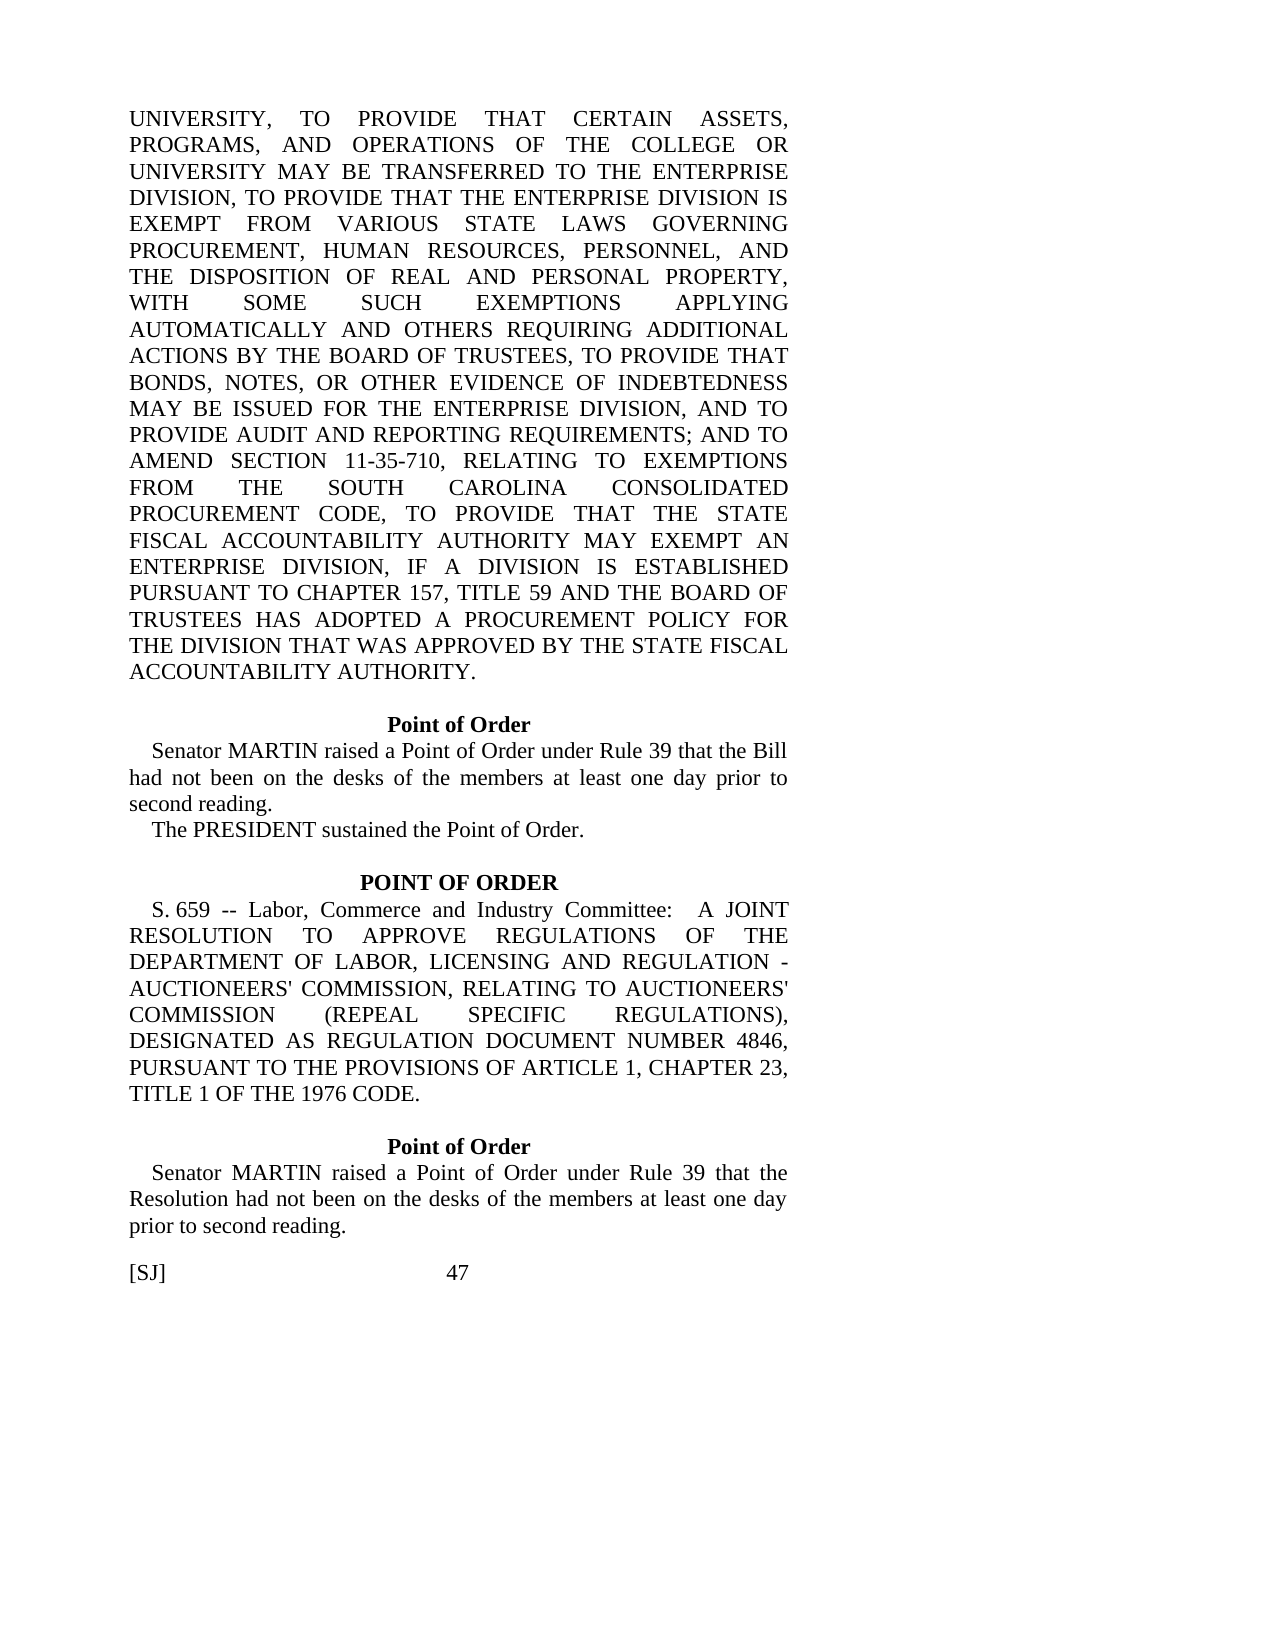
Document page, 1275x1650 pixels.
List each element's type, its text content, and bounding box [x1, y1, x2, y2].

text Senator MARTIN raised a Point of Order under Rule 39 that the Resolution had not been on the desks of the members at least one day prior to second reading. [129, 1159, 789, 1238]
text The PRESIDENT sustained the Point of Order. [129, 817, 789, 843]
text S. 659 -- Labor, Commerce and Industry Committee: A JOINT RESOLUTION TO APPROVE REGULATIONS OF THE DEPARTMENT OF LABOR, LICENSING AND REGULATION - AUCTIONEERS' COMMISSION, RELATING TO AUCTIONEERS' COMMISSION (REPEAL SPECIFIC REGULATIONS), DESIGNATED AS REGULATION DOCUMENT NUMBER 4846, PURSUANT TO THE PROVISIONS OF ARTICLE 1, CHAPTER 23, TITLE 1 OF THE 1976 CODE. [129, 896, 789, 1106]
text Senator MARTIN raised a Point of Order under Rule 39 that the Bill had not been on the desks of the members at least one day prior to second reading. [129, 737, 789, 817]
text Point of Order [129, 1133, 789, 1159]
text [129, 105, 789, 685]
text POINT OF ORDER [129, 869, 789, 896]
text Point of Order [129, 711, 789, 737]
